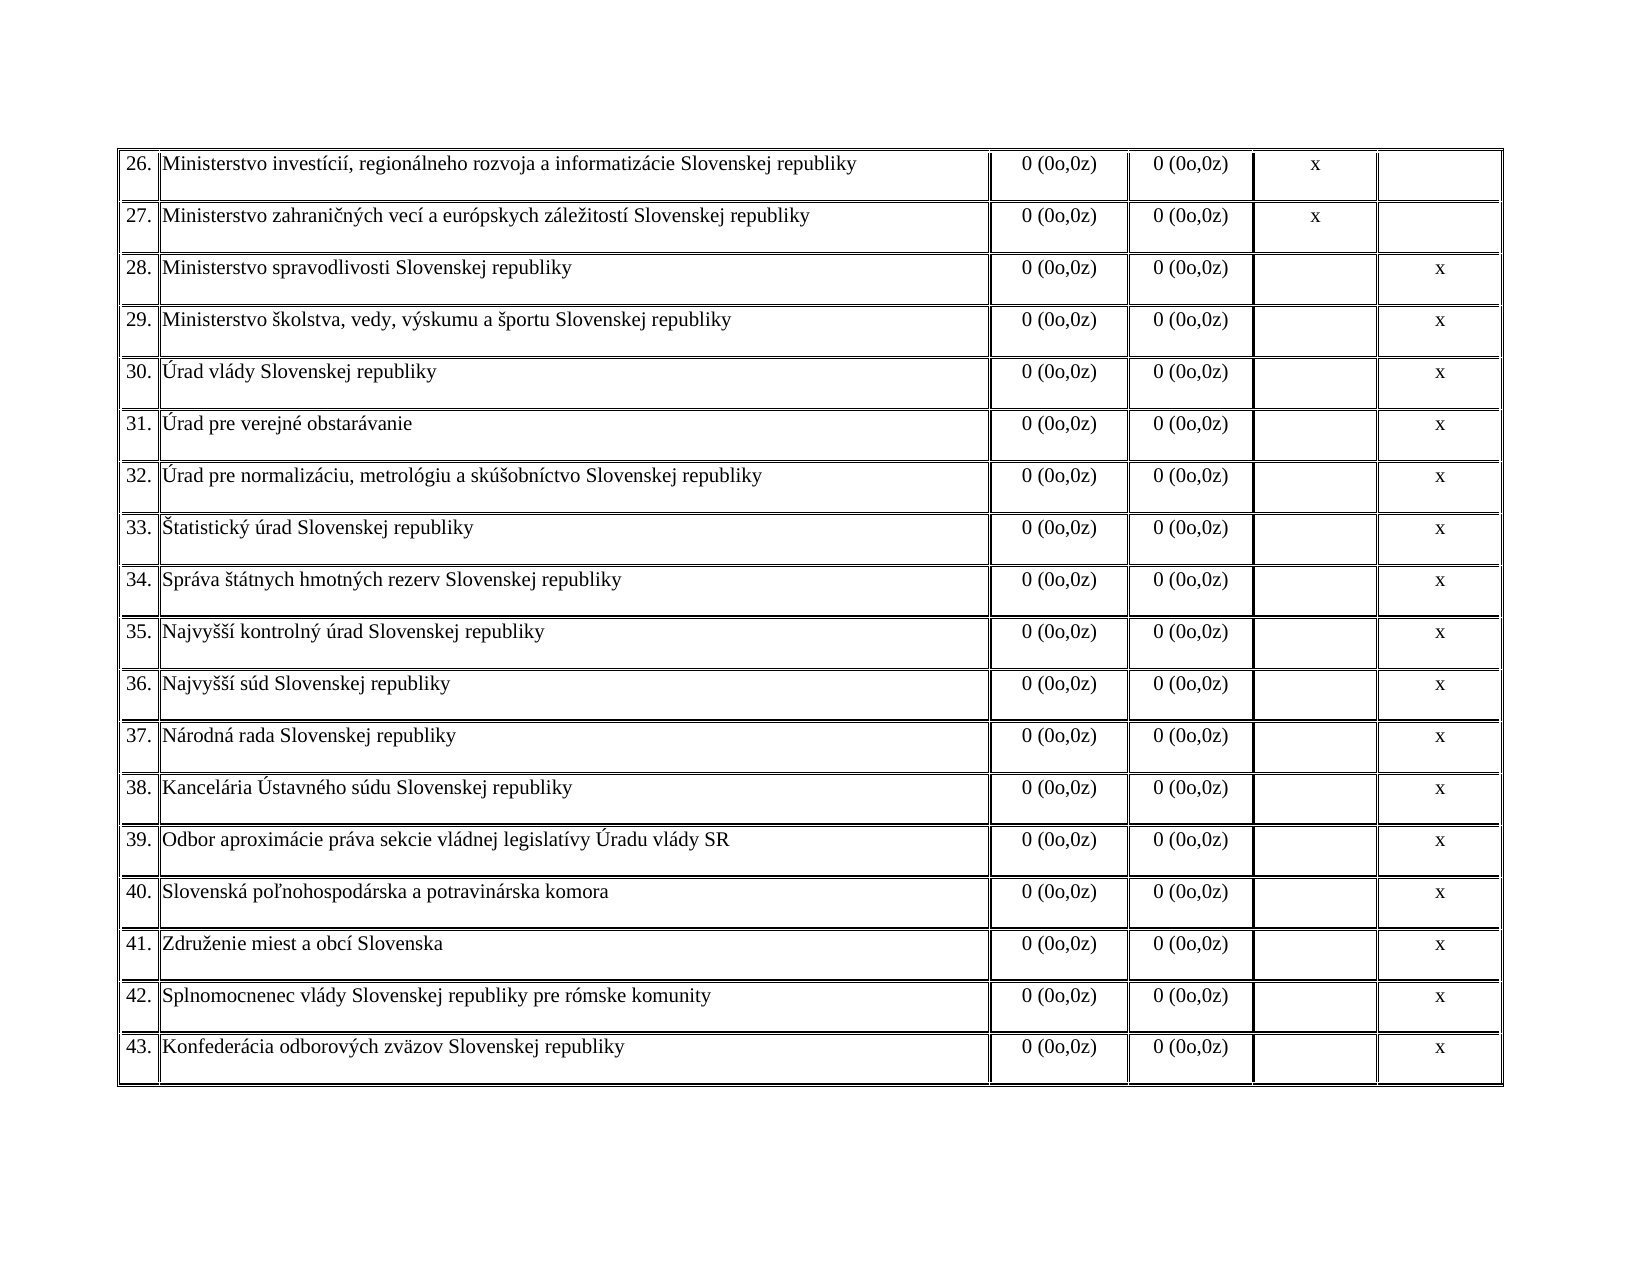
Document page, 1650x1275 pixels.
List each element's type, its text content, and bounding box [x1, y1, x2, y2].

table_cell 0 (0o,0z) [992, 567, 1127, 615]
table_cell [1255, 515, 1376, 563]
table_cell [1255, 983, 1376, 1031]
table_cell [1255, 879, 1376, 927]
table_cell Ministerstvo investícií, regionálneho rozvoja a informatizácie Slovenskej republiky [160, 149, 990, 199]
table_cell 0 (0o,0z) [1130, 203, 1252, 252]
table_cell Správa štátnych hmotných rezerv Slovenskej republiky [161, 567, 988, 615]
table_cell Úrad pre normalizáciu, metrológiu a skúšobníctvo Slovenskej republiky [161, 463, 988, 511]
table_cell 0 (0o,0z) [992, 931, 1127, 979]
table_cell 0 (0o,0z) [992, 723, 1127, 771]
table_cell 26. [120, 151, 159, 199]
table_cell Ministerstvo zahraničných vecí a európskych záležitostí Slovenskej republiky [161, 203, 988, 252]
table_cell 0 (0o,0z) [1129, 1035, 1253, 1083]
table_cell Úrad vlády Slovenskej republiky [161, 359, 988, 407]
table_cell x [1379, 667, 1501, 719]
table_cell [1253, 1035, 1378, 1083]
table_cell x [1379, 460, 1501, 511]
table_cell [1255, 307, 1376, 356]
table_cell Konfederácia odborových zväzov Slovenskej republiky [160, 1031, 990, 1083]
table_cell 28. [118, 252, 159, 303]
table_cell Odbor aproximácie práva sekcie vládnej legislatívy Úradu vlády SR [161, 827, 988, 875]
table_cell x [1379, 304, 1501, 356]
table_cell 27. [120, 200, 158, 252]
table_cell 0 (0o,0z) [992, 463, 1127, 511]
table_cell [1255, 723, 1376, 771]
table_cell 0 (0o,0z) [992, 619, 1127, 667]
table_cell [1255, 671, 1376, 719]
table_cell Kancelária Ústavného súdu Slovenskej republiky [161, 775, 988, 823]
table_cell 0 (0o,0z) [1130, 879, 1252, 927]
table_cell 0 (0o,0z) [1129, 149, 1253, 199]
table_cell 0 (0o,0z) [990, 151, 1128, 199]
table_cell 31. [120, 408, 158, 459]
table_cell 0 (0o,0z) [1130, 723, 1252, 771]
table_cell 32. [120, 460, 158, 511]
table_cell 36. [120, 667, 158, 719]
table_cell x [1378, 1031, 1501, 1083]
table_cell Najvyšší súd Slovenskej republiky [161, 671, 988, 719]
table_cell 0 (0o,0z) [1130, 619, 1252, 667]
table_cell x [1255, 203, 1376, 252]
table_cell 0 (0o,0z) [1130, 515, 1252, 563]
table_cell 0 (0o,0z) [1130, 827, 1252, 875]
table_cell 0 (0o,0z) [992, 411, 1127, 459]
table_cell 0 (0o,0z) [1130, 255, 1252, 303]
table_cell 0 (0o,0z) [1130, 931, 1252, 979]
table_cell Slovenská poľnohospodárska a potravinárska komora [161, 879, 988, 927]
table_cell Najvyšší kontrolný úrad Slovenskej republiky [161, 619, 988, 667]
table_cell 0 (0o,0z) [990, 1035, 1128, 1083]
table_cell [1255, 931, 1376, 979]
table_cell [1255, 463, 1376, 511]
table_cell [1255, 827, 1376, 875]
table_cell 30. [118, 356, 159, 407]
table_cell Splnomocnenec vlády Slovenskej republiky pre rómske komunity [161, 983, 988, 1031]
table_cell 39. [120, 823, 158, 875]
table_cell [1255, 619, 1376, 667]
table_cell [1255, 255, 1376, 303]
table_cell [1379, 200, 1501, 252]
table_cell 0 (0o,0z) [992, 515, 1127, 563]
table_cell 0 (0o,0z) [1130, 671, 1252, 719]
table_cell 0 (0o,0z) [992, 671, 1127, 719]
table_cell x [1379, 823, 1501, 875]
table_cell x [1253, 151, 1378, 199]
table_cell 0 (0o,0z) [1130, 775, 1252, 823]
table_cell Národná rada Slovenskej republiky [161, 723, 988, 771]
table_cell x [1379, 771, 1501, 823]
table_cell x [1379, 615, 1501, 667]
table_cell 29. [120, 304, 158, 356]
table_cell 0 (0o,0z) [992, 827, 1127, 875]
table_cell x [1379, 875, 1501, 927]
table_cell 0 (0o,0z) [992, 307, 1127, 356]
table_cell x [1378, 252, 1502, 303]
table_cell 0 (0o,0z) [1130, 307, 1252, 356]
table_cell 0 (0o,0z) [1130, 359, 1252, 407]
table_cell [1255, 411, 1376, 459]
table_cell 0 (0o,0z) [1130, 411, 1252, 459]
table_cell 35. [120, 615, 158, 667]
table_cell x [1379, 979, 1501, 1031]
table_cell 38. [120, 771, 158, 823]
table_cell 0 (0o,0z) [992, 255, 1127, 303]
table_cell 0 (0o,0z) [1130, 567, 1252, 615]
table_cell Ministerstvo spravodlivosti Slovenskej republiky [161, 255, 988, 303]
table_cell 33. [120, 511, 158, 563]
table_cell 43. [120, 1031, 159, 1083]
table_cell x [1379, 564, 1501, 615]
table_cell 0 (0o,0z) [992, 879, 1127, 927]
table_cell Štatistický úrad Slovenskej republiky [161, 515, 988, 563]
table_cell x [1378, 356, 1502, 407]
table_cell Ministerstvo školstva, vedy, výskumu a športu Slovenskej republiky [161, 307, 988, 356]
table_cell x [1379, 927, 1501, 979]
table_cell 0 (0o,0z) [992, 203, 1127, 252]
table_cell 0 (0o,0z) [992, 983, 1127, 1031]
table_cell 37. [120, 719, 158, 771]
table_cell 41. [120, 927, 158, 979]
table_cell [1255, 567, 1376, 615]
table_cell 40. [120, 875, 158, 927]
table_cell [1255, 359, 1376, 407]
table_cell x [1379, 719, 1501, 771]
table_cell x [1379, 511, 1501, 563]
table_cell [1378, 151, 1501, 199]
table_cell 34. [120, 564, 158, 615]
table_cell 0 (0o,0z) [1130, 983, 1252, 1031]
table_cell 0 (0o,0z) [992, 775, 1127, 823]
table_cell 42. [120, 979, 158, 1031]
table_cell Úrad pre verejné obstarávanie [161, 411, 988, 459]
table_cell 0 (0o,0z) [1130, 463, 1252, 511]
table_cell Združenie miest a obcí Slovenska [161, 931, 988, 979]
table_cell [1255, 775, 1376, 823]
table_cell x [1379, 408, 1501, 459]
table_cell 0 (0o,0z) [992, 359, 1127, 407]
